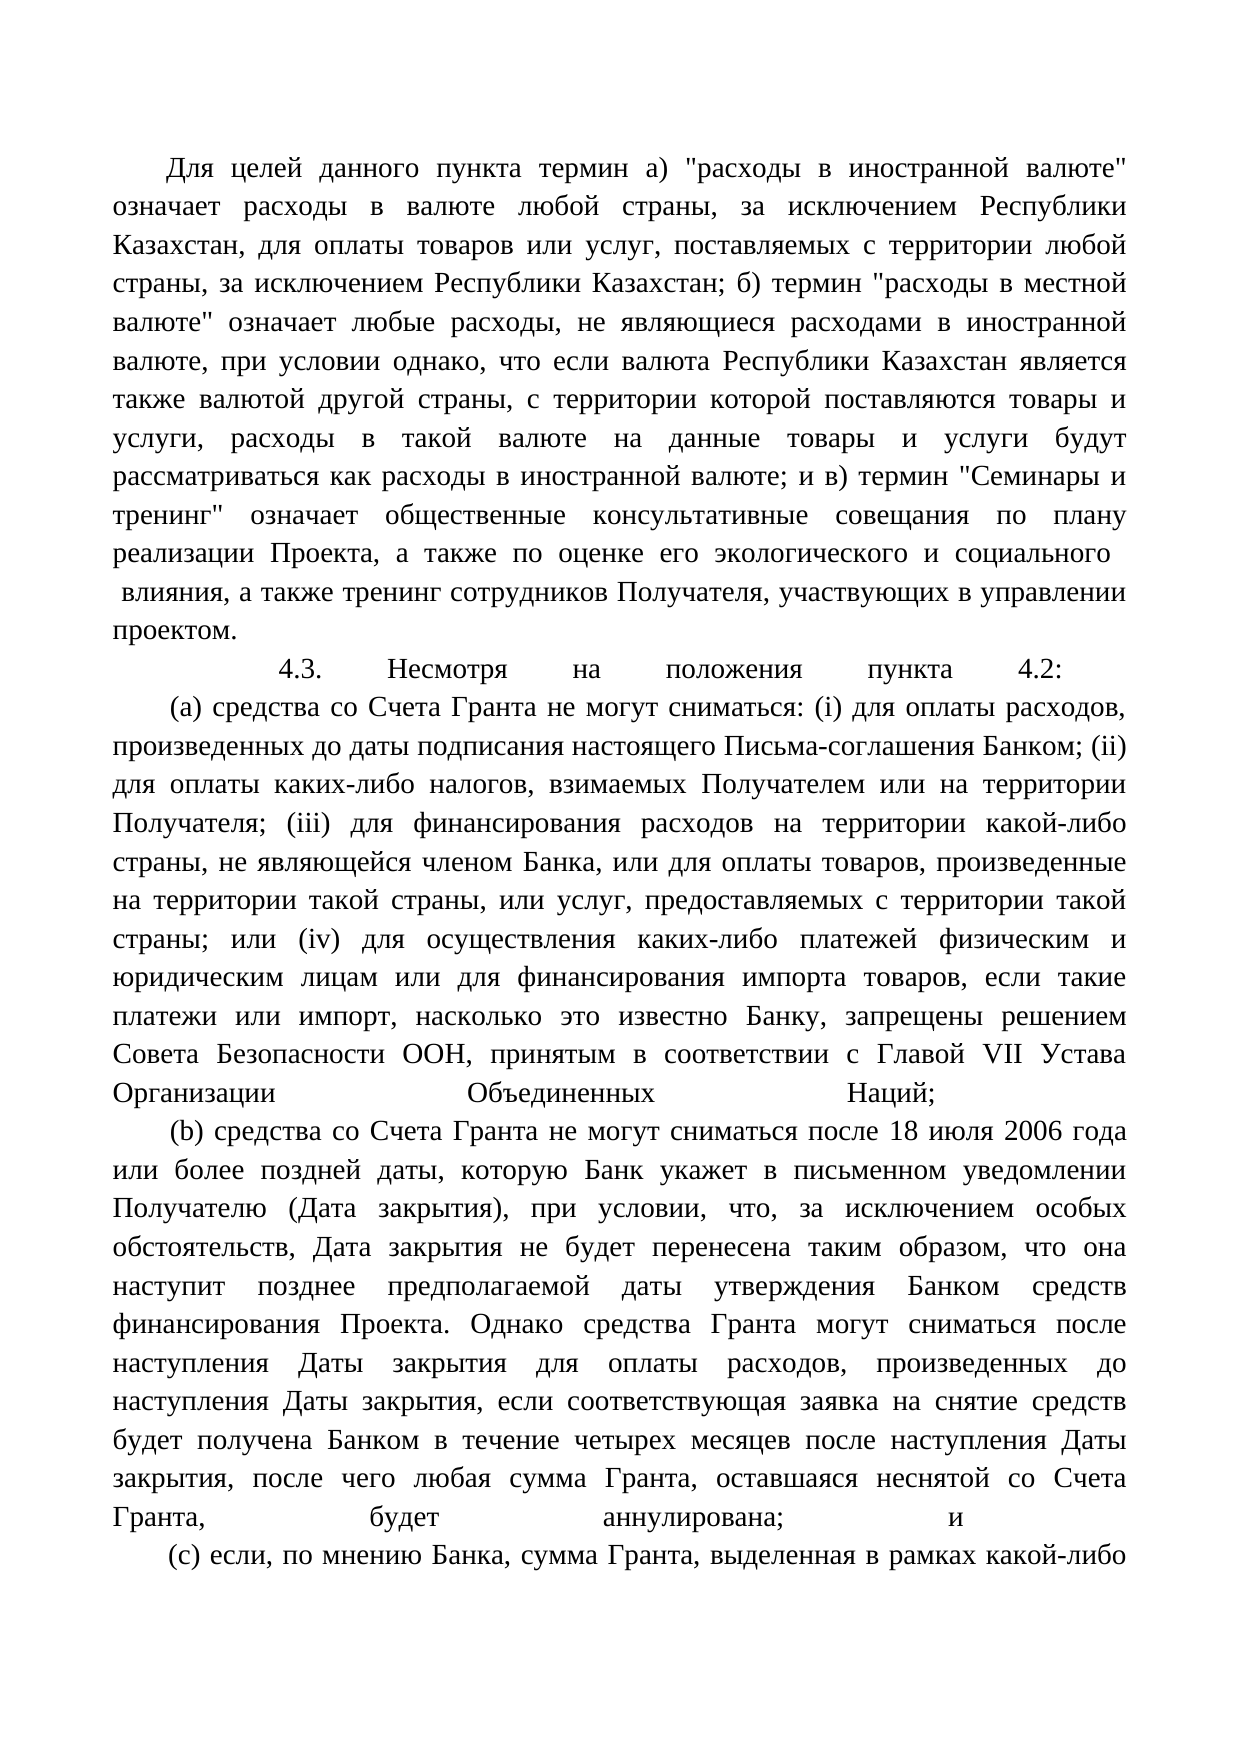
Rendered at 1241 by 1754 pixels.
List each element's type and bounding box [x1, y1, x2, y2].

text [112, 150, 1128, 1571]
